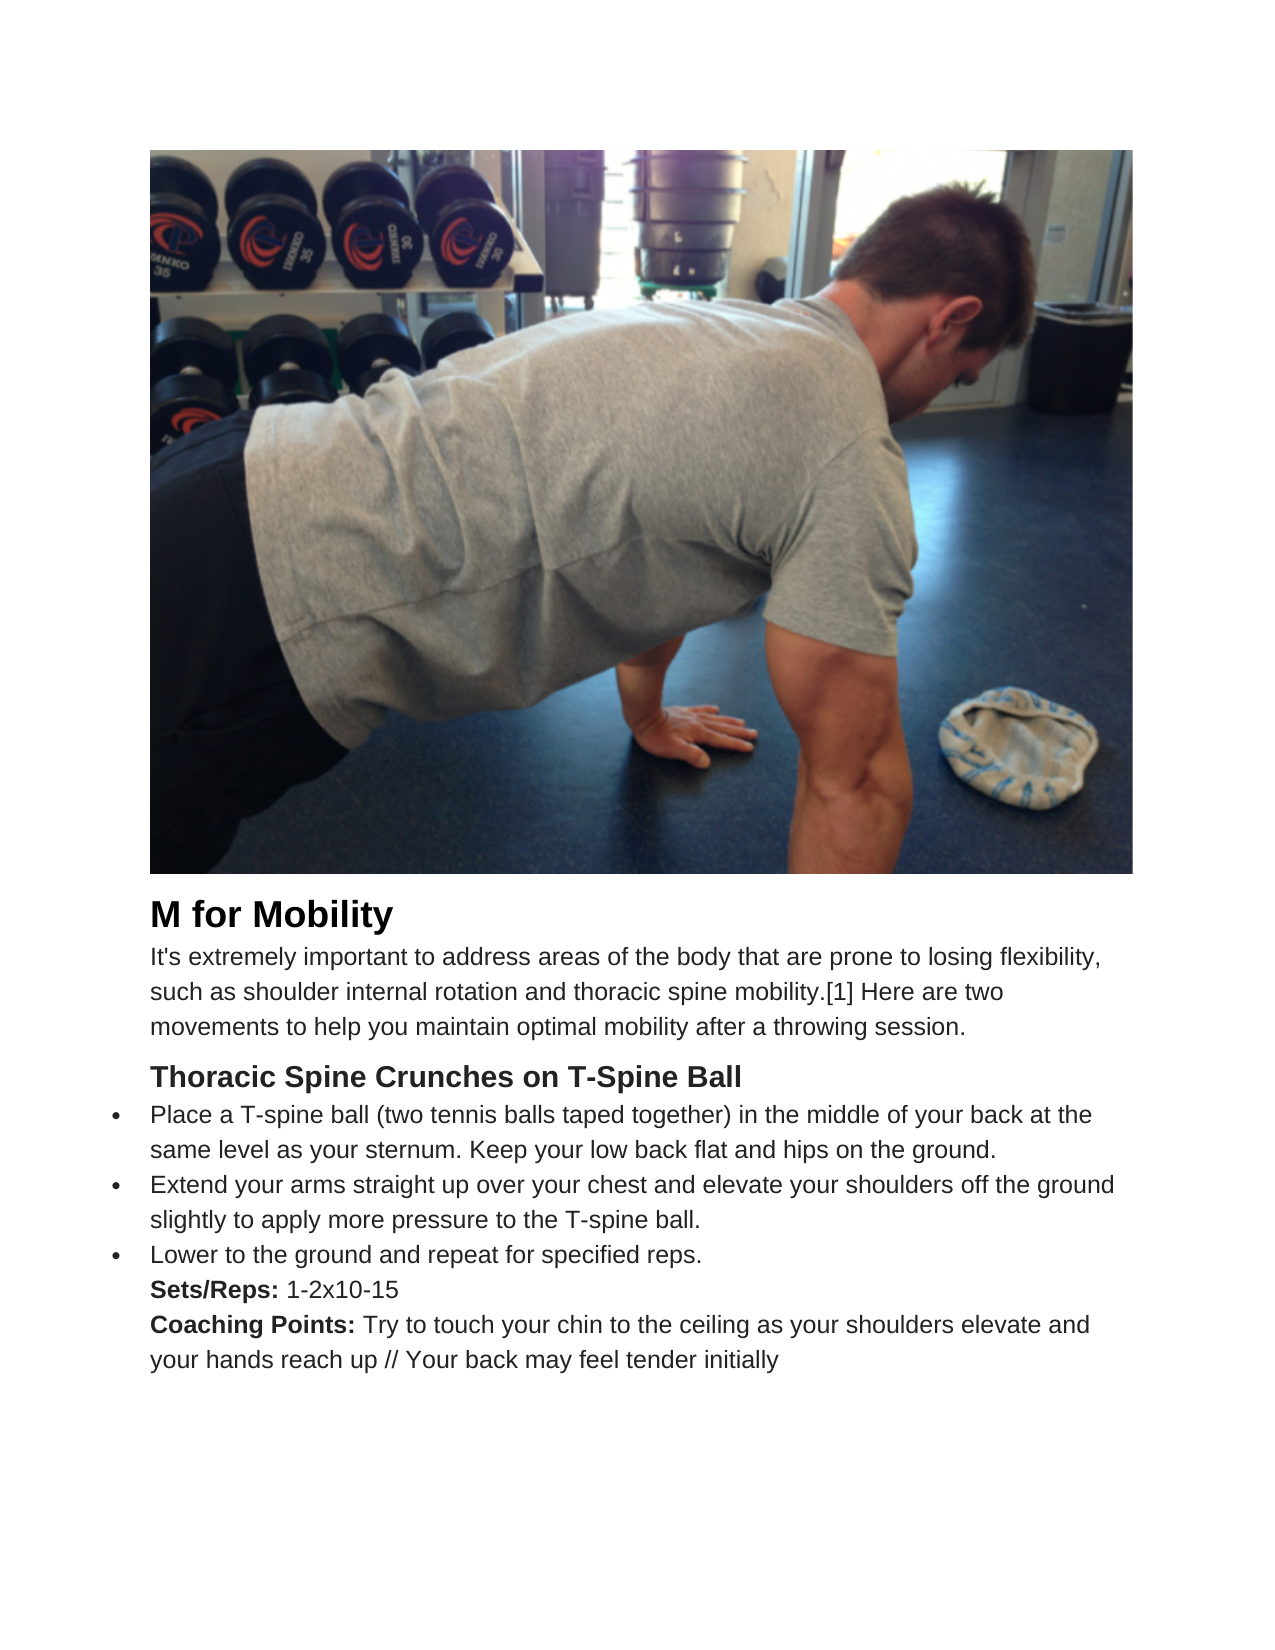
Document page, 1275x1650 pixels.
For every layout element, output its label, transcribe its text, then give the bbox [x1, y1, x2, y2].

text Thoracic Spine Crunches on T-Spine Ball [150, 1059, 1125, 1094]
list Lower to the ground and repeat for specified reps. [112, 1234, 1125, 1269]
picture [150, 150, 1133, 874]
text It's extremely important to address areas of the body that are prone to losing flexibility, such as shoulder internal rotation and thoracic spine mobility.[1] Here are two movements to help you maintain optimal mobility after a throwing session. [150, 936, 1125, 1041]
list Extend your arms straight up over your chest and elevate your shoulders off the ground slightly to apply more pressure to the T-spine ball. [112, 1164, 1125, 1234]
text M for Mobility [150, 892, 1125, 936]
text Coaching Points: Try to touch your chin to the ceiling as your shoulders elevate and your hands reach up // Your back may feel tender initially [150, 1304, 1125, 1374]
text Sets/Reps: 1-2x10-15 [150, 1269, 1125, 1304]
list Place a T-spine ball (two tennis balls taped together) in the middle of your back at the same level as your sternum. Keep your low back flat and hips on the ground. [112, 1094, 1125, 1164]
